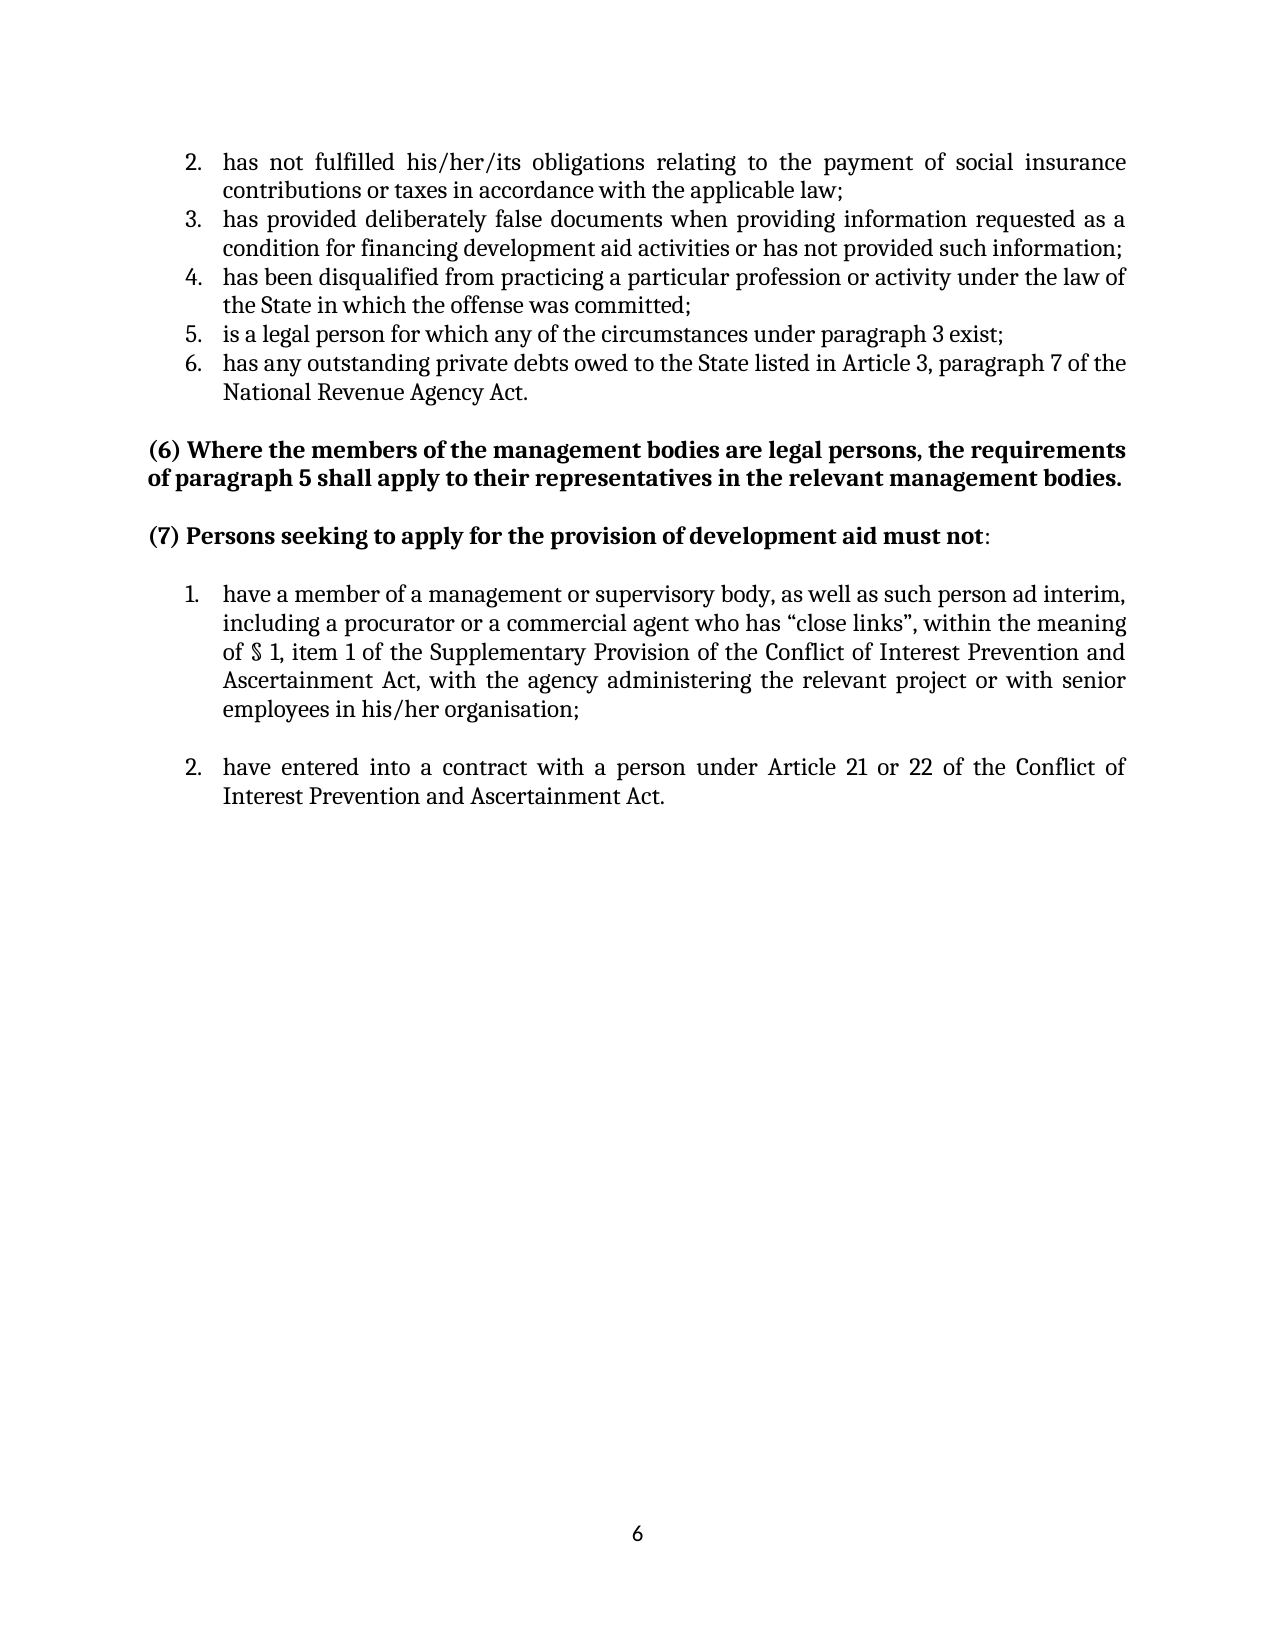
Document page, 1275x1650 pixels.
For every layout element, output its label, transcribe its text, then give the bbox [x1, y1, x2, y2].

list has not fulfilled his/her/its obligations relating to the payment of social insurance contributions or taxes in accordance with the applicable law; [185, 148, 1127, 205]
list have entered into a contract with a person under Article 21 or 22 of the Conflict of Interest Prevention and Ascertainment Act. [185, 753, 1127, 811]
text (6) Where the members of the management bodies are legal persons, the requirements of paragraph 5 shall apply to their representatives in the relevant management bodies. [148, 436, 1127, 493]
text (7) Persons seeking to apply for the provision of development aid must not: [148, 522, 1127, 551]
list has any outstanding private debts owed to the State listed in Article 3, paragraph 7 of the National Revenue Agency Act. [185, 349, 1127, 406]
list has provided deliberately false documents when providing information requested as a condition for financing development aid activities or has not provided such information; [185, 205, 1127, 263]
list has been disqualified from practicing a particular profession or activity under the law of the State in which the offense was committed; [185, 263, 1127, 320]
list is a legal person for which any of the circumstances under paragraph 3 exist; [185, 320, 1127, 349]
list have a member of a management or supervisory body, as well as such person ad interim, including a procurator or a commercial agent who has “close links”, within the meaning of § 1, item 1 of the Supplementary Provision of the Conflict of Interest Prevention and Ascertainment Act, with the agency administering the relevant project or with senior employees in his/her organisation; [185, 580, 1127, 724]
